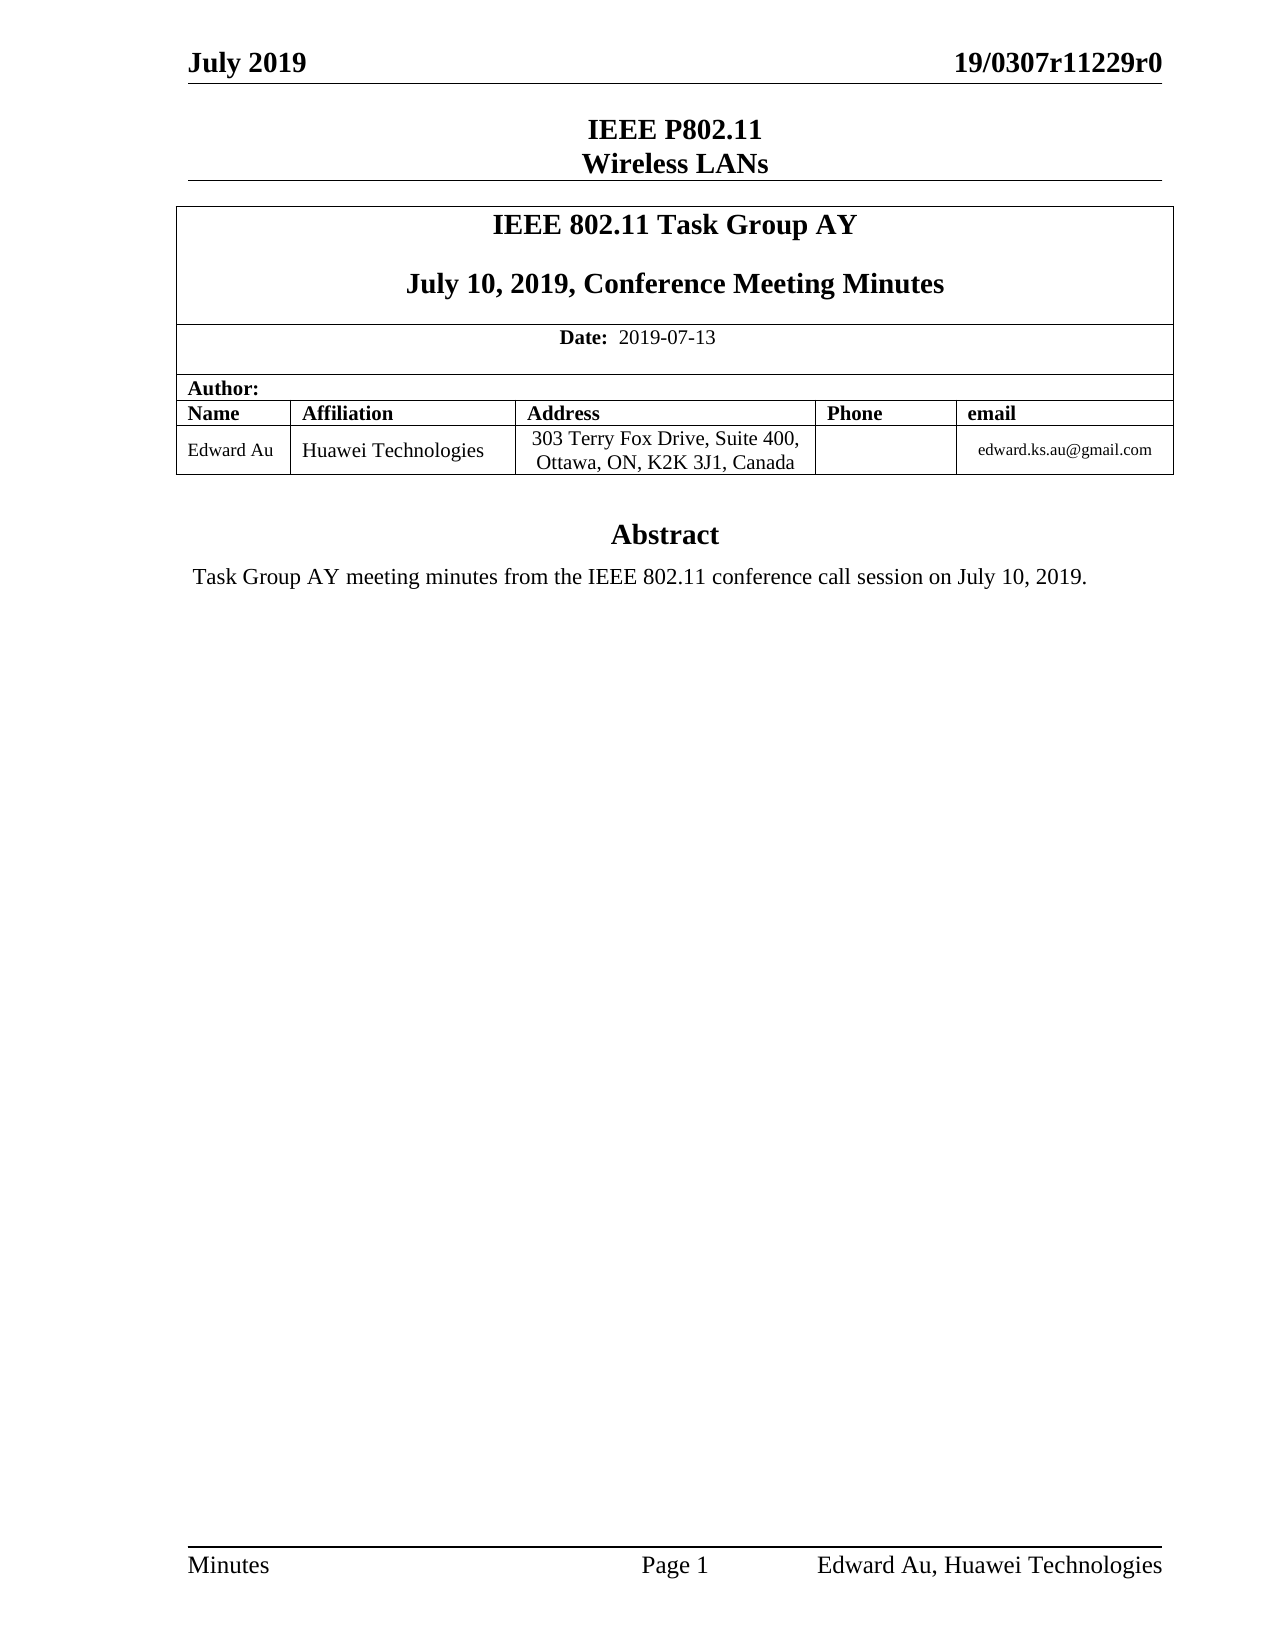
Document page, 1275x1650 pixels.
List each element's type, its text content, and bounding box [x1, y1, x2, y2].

table_cell Address [516, 401, 815, 424]
table_cell Huawei Technologies [291, 426, 515, 474]
table_cell [816, 426, 956, 474]
table_cell edward.ks.au@gmail.com [957, 426, 1173, 474]
table_cell Phone [816, 401, 956, 424]
table_cell Author: [177, 375, 1173, 399]
table_cell email [957, 401, 1173, 424]
table_cell Edward Au [177, 426, 290, 474]
table_cell 303 Terry Fox Drive, Suite 400, Ottawa, ON, K2K 3J1, Canada [516, 426, 815, 474]
table_cell Date: 2019-07-13 [177, 325, 1173, 374]
text IEEE P802.11 Wireless LANs [187, 112, 1162, 181]
table_cell Name [177, 401, 290, 424]
table_cell Affiliation [291, 401, 515, 424]
table_header IEEE 802.11 Task Group AY July 10, 2019, Conference Meeting Minutes [177, 207, 1173, 324]
